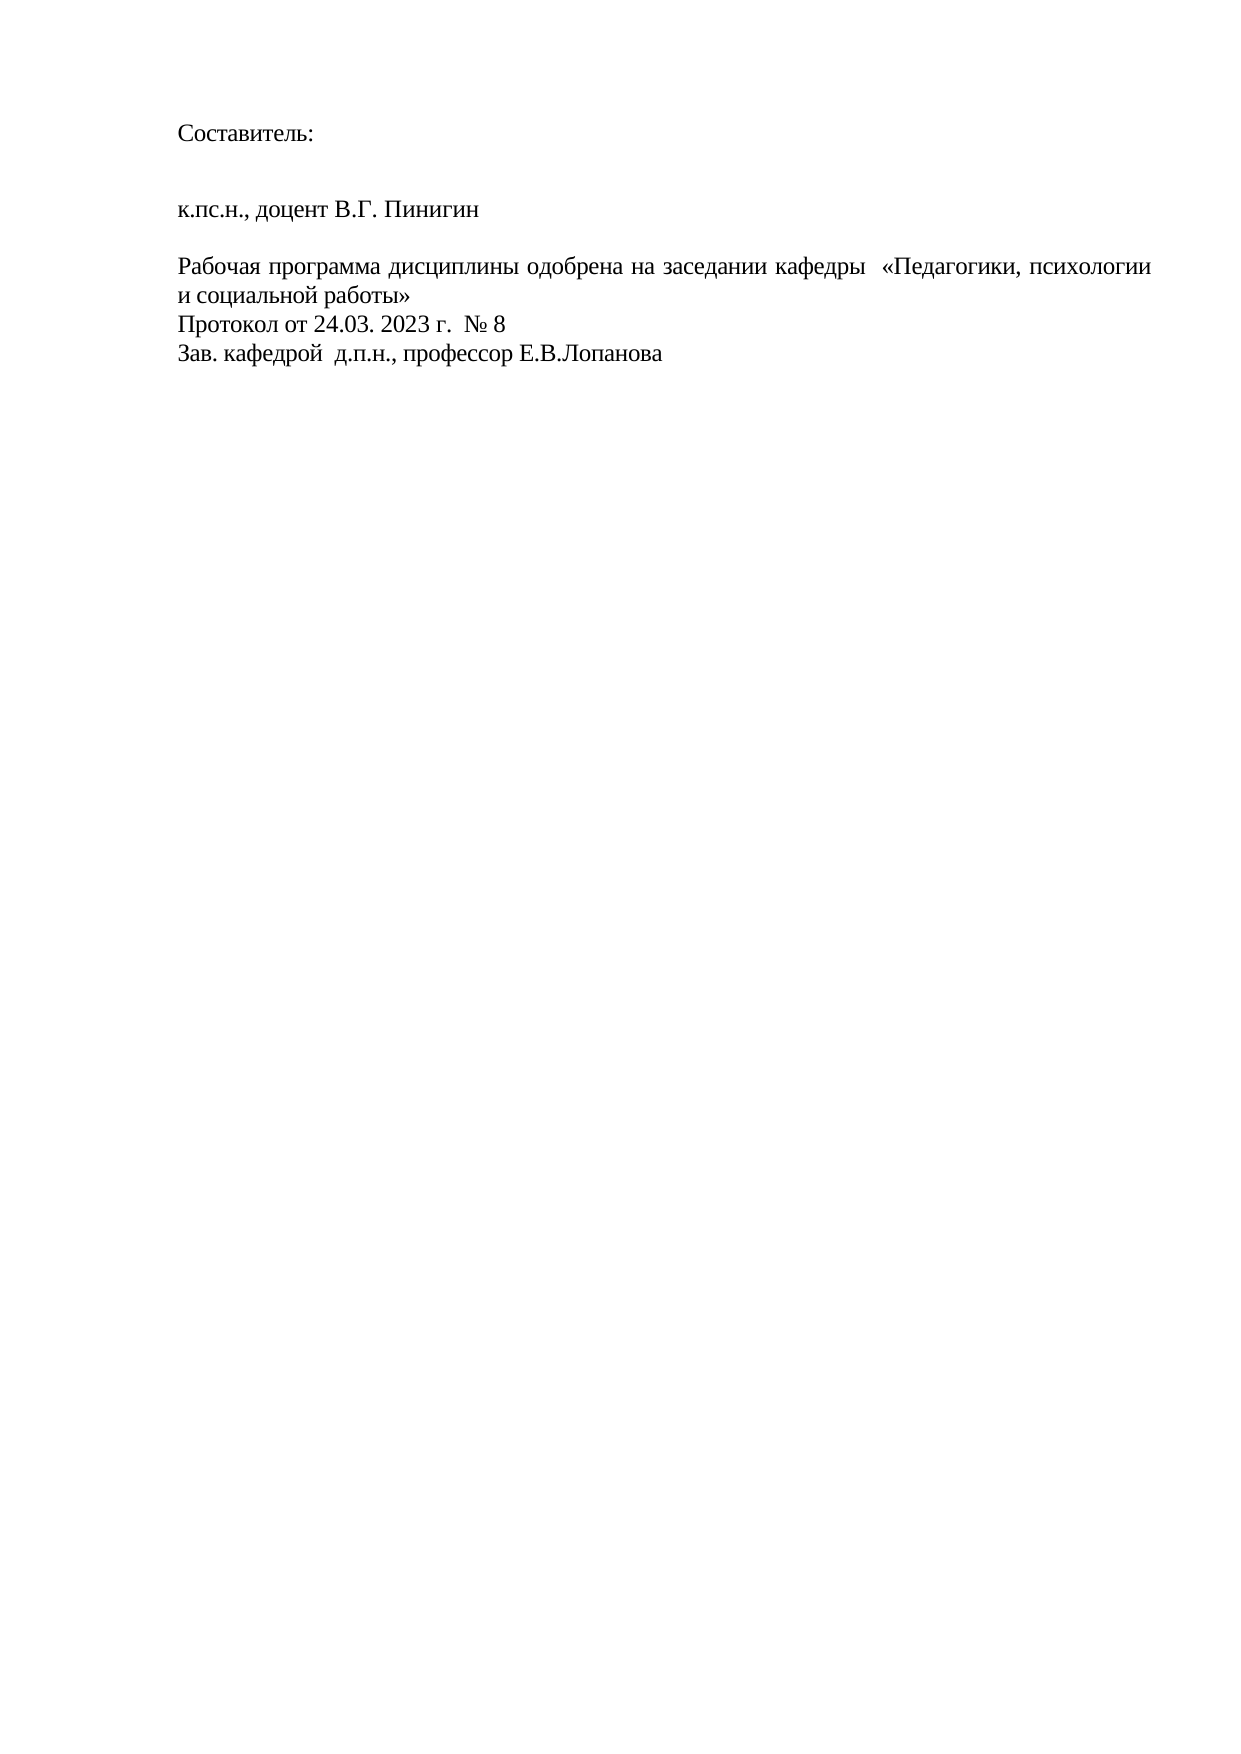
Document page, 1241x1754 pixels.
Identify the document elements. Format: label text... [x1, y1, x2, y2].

text Зав. кафедрой д.п.н., профессор Е.В.Лопанова [177, 338, 1152, 366]
text к.пс.н., доцент В.Г. Пинигин [177, 194, 1152, 223]
text Протокол от 24.03. 2023 г. № 8 [177, 309, 1152, 338]
text Составитель: [177, 118, 1152, 147]
text Рабочая программа дисциплины одобрена на заседании кафедры «Педагогики, психологии и социальной работы» [177, 251, 1152, 309]
